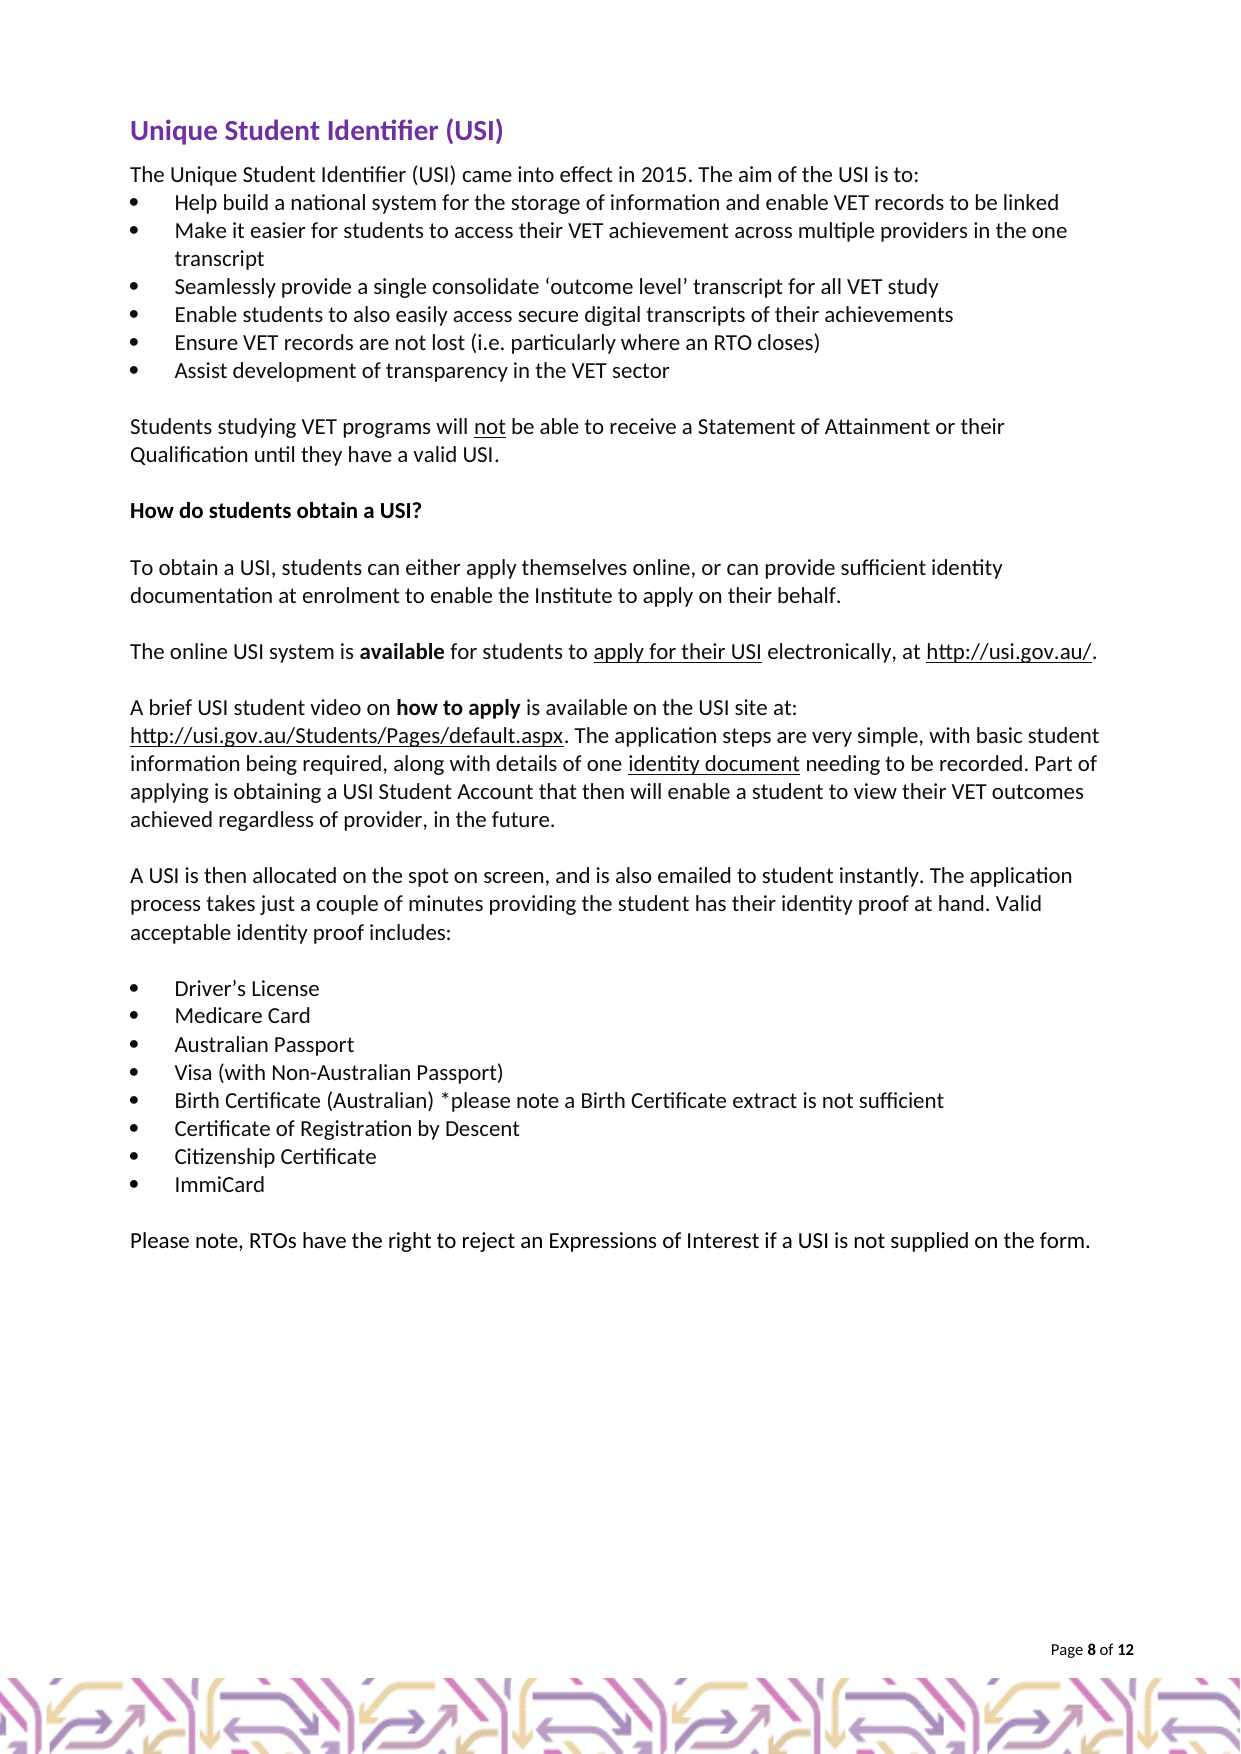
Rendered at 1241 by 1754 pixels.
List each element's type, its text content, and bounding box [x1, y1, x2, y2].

list Assist development of transparency in the VET sector [130, 356, 1134, 384]
text A USI is then allocated on the spot on screen, and is also emailed to student instantly. The application process takes just a couple of minutes providing the student has their identity proof at hand. Valid acceptable identity proof includes: [130, 862, 1134, 946]
text How do students obtain a USI? [130, 497, 1134, 553]
list Medicare Card [130, 1002, 1134, 1030]
text Students studying VET programs will not be able to receive a Statement of Attainment or their Qualification until they have a valid USI. [130, 412, 1089, 468]
text Unique Student Identifier (USI) [130, 112, 1134, 148]
text The Unique Student Identifier (USI) came into effect in 2015. The aim of the USI is to: [130, 160, 1134, 188]
list Ensure VET records are not lost (i.e. particularly where an RTO closes) [130, 328, 1134, 356]
list Seamlessly provide a single consolidate ‘outcome level’ transcript for all VET study [130, 272, 1134, 300]
list Citizenship Certificate [130, 1142, 1134, 1170]
list Help build a national system for the storage of information and enable VET records to be linked [130, 188, 1134, 216]
list ImmiCard [130, 1170, 1134, 1198]
list Certificate of Registration by Descent [130, 1114, 1134, 1142]
list Enable students to also easily access secure digital transcripts of their achievements [130, 300, 1134, 328]
text Please note, RTOs have the right to reject an Expressions of Interest if a USI is not supplied on the form. [130, 1226, 1134, 1254]
list Australian Passport [130, 1030, 1134, 1058]
text The online USI system is available for students to apply for their USI electronically, at http://usi.gov.au/. [130, 637, 1134, 665]
list Birth Certificate (Australian) *please note a Birth Certificate extract is not sufficient [130, 1086, 1134, 1114]
list Visa (with Non-Australian Passport) [130, 1058, 1134, 1086]
list Driver’s License [130, 974, 1134, 1002]
list Make it easier for students to access their VET achievement across multiple providers in the one transcript [130, 216, 1134, 272]
text A brief USI student video on how to apply is available on the USI site at: http://usi.gov.au/Students/Pages/default.aspx. The application steps are very simple, with basic student information being required, along with details of one identity document needing to be recorded. Part of applying is obtaining a USI Student Account that then will enable a student to view their VET outcomes achieved regardless of provider, in the future. [130, 693, 1134, 833]
text To obtain a USI, students can either apply themselves online, or can provide sufficient identity documentation at enrolment to enable the Institute to apply on their behalf. [130, 553, 1134, 609]
picture [0, 1678, 1241, 1754]
